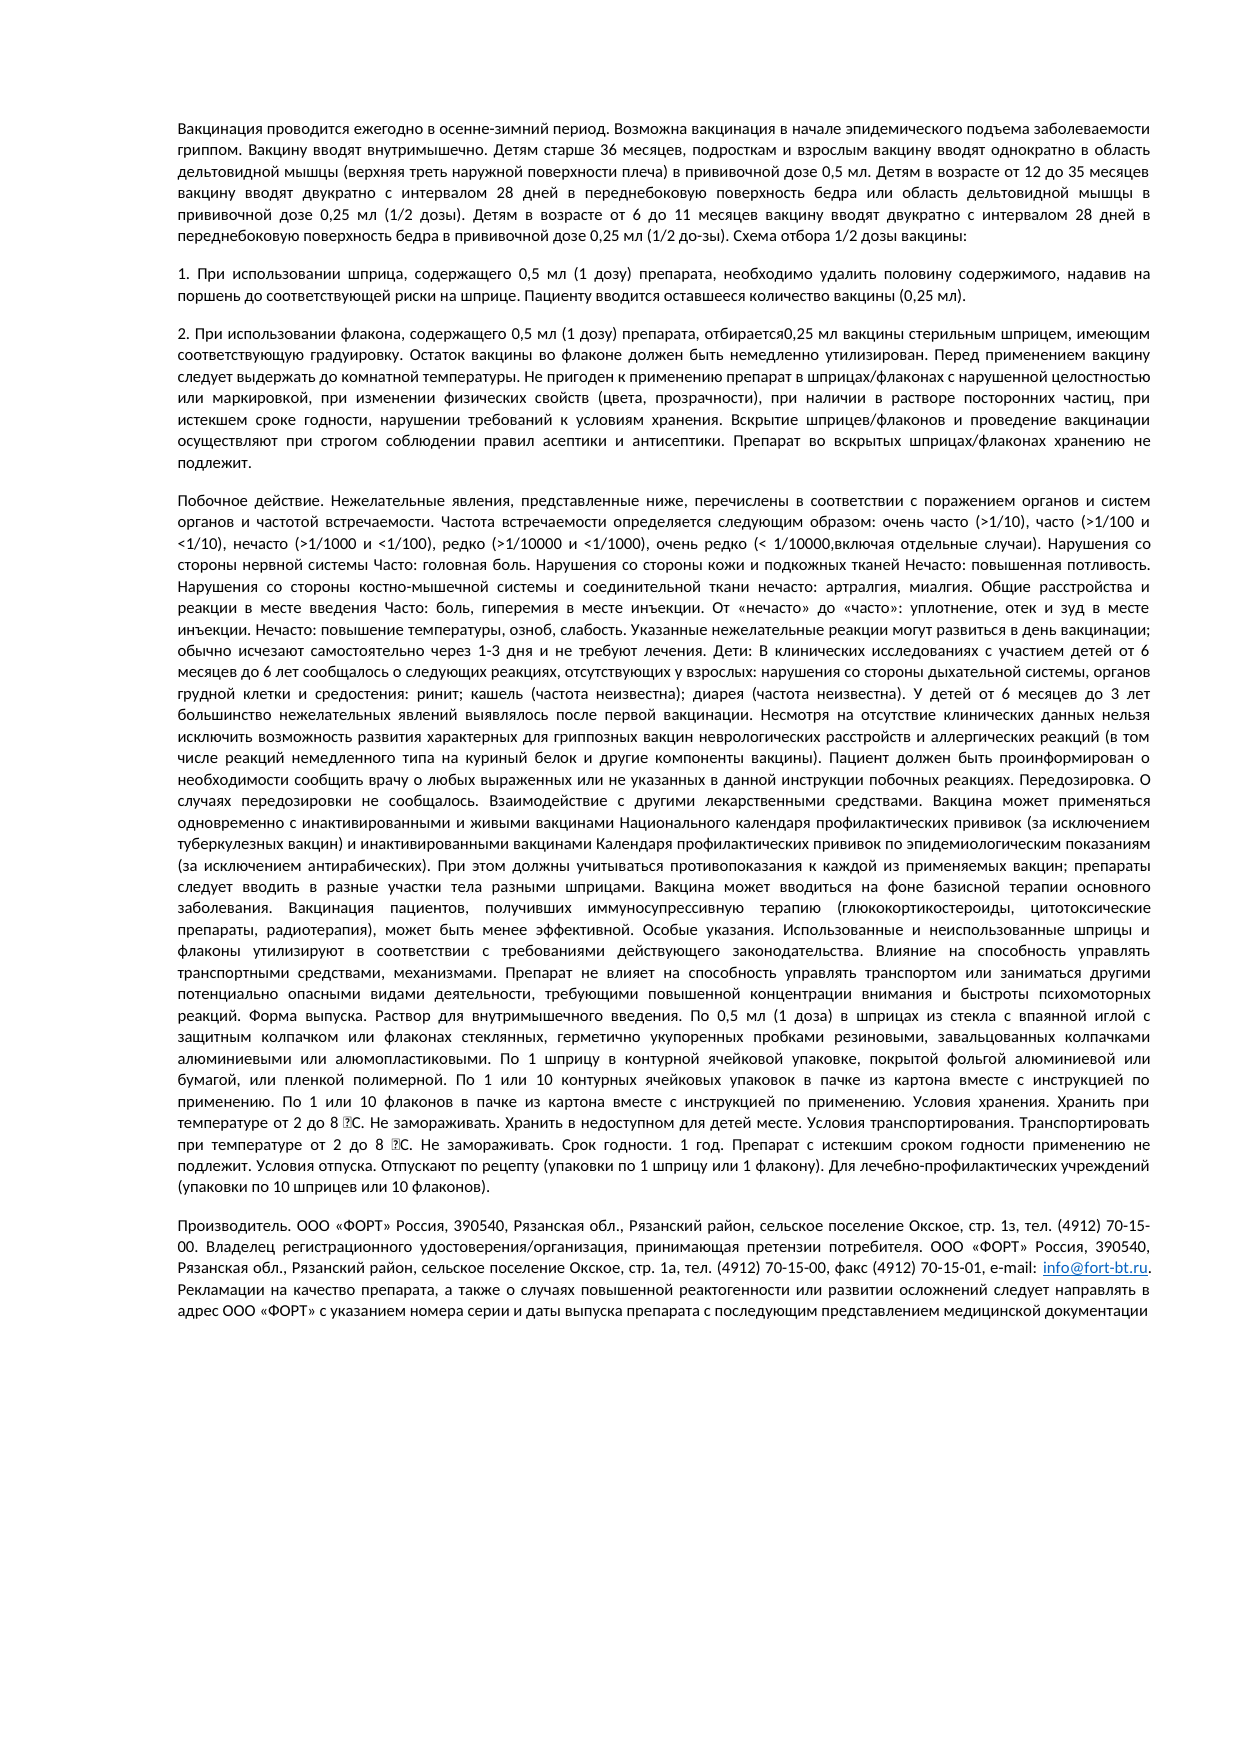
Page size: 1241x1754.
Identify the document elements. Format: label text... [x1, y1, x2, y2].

text 2. При использовании флакона, содержащего 0,5 мл (1 дозу) препарата, отбирается0,25 мл вакцины стерильным шприцем, имеющим соответствующую градуировку. Остаток вакцины во флаконе должен быть немедленно утилизирован. Перед применением вакцину следует выдержать до комнатной температуры. Не пригоден к применению препарат в шприцах/флаконах с нарушенной целостностью или маркировкой, при изменении физических свойств (цвета, прозрачности), при наличии в растворе посторонних частиц, при истекшем сроке годности, нарушении требований к условиям хранения. Вскрытие шприцев/флаконов и проведение вакцинации осуществляют при строгом соблюдении правил асептики и антисептики. Препарат во вскрытых шприцах/флаконах хранению не подлежит. [177, 323, 1152, 472]
text Побочное действие. Нежелательные явления, представленные ниже, перечислены в соответствии с поражением органов и систем органов и частотой встречаемости. Частота встречаемости определяется следующим образом: очень часто (>1/10), часто (>1/100 и <1/10), нечасто (>1/1000 и <1/100), редко (>1/10000 и <1/1000), очень редко (< 1/10000,включая отдельные случаи). Нарушения со стороны нервной системы Часто: головная боль. Нарушения со стороны кожи и подкожных тканей Нечасто: повышенная потливость. Нарушения со стороны костно-мышечной системы и соединительной ткани нечасто: артралгия, миалгия. Общие расстройства и реакции в месте введения Часто: боль, гиперемия в месте инъекции. От «нечасто» до «часто»: уплотнение, отек и зуд в месте инъекции. Нечасто: повышение температуры, озноб, слабость. Указанные нежелательные реакции могут развиться в день вакцинации; обычно исчезают самостоятельно через 1-3 дня и не требуют лечения. Дети: В клинических исследованиях с участием детей от 6 месяцев до 6 лет сообщалось о следующих реакциях, отсутствующих у взрослых: нарушения со стороны дыхательной системы, органов грудной клетки и средостения: ринит; кашель (частота неизвестна); диарея (частота неизвестна). У детей от 6 месяцев до 3 лет большинство нежелательных явлений выявлялось после первой вакцинации. Несмотря на отсутствие клинических данных нельзя исключить возможность развития характерных для гриппозных вакцин неврологических расстройств и аллергических реакций (в том числе реакций немедленного типа на куриный белок и другие компоненты вакцины). Пациент должен быть проинформирован о необходимости сообщить врачу о любых выраженных или не указанных в данной инструкции побочных реакциях. Передозировка. О случаях передозировки не сообщалось. Взаимодействие с другими лекарственными средствами. Вакцина может применяться одновременно с инактивированными и живыми вакцинами Национального календаря профилактических прививок (за исключением туберкулезных вакцин) и инактивированными вакцинами Календаря профилактических прививок по эпидемиологическим показаниям (за исключением антирабических). При этом должны учитываться противопоказания к каждой из применяемых вакцин; препараты следует вводить в разные участки тела разными шприцами. Вакцина может вводиться на фоне базисной терапии основного заболевания. Вакцинация пациентов, получивших иммуносупрессивную терапию (глюкокортикостероиды, цитотоксические препараты, радиотерапия), может быть менее эффективной. Особые указания. Использованные и неиспользованные шприцы и флаконы утилизируют в соответствии с требованиями действующего законодательства. Влияние на способность управлять транспортными средствами, механизмами. Препарат не влияет на способность управлять транспортом или заниматься другими потенциально опасными видами деятельности, требующими повышенной концентрации внимания и быстроты психомоторных реакций. Форма выпуска. Раствор для внутримышечного введения. По 0,5 мл (1 доза) в шприцах из стекла с впаянной иглой с защитным колпачком или флаконах стеклянных, герметично укупоренных пробками резиновыми, завальцованных колпачками алюминиевыми или алюмопластиковыми. По 1 шприцу в контурной ячейковой упаковке, покрытой фольгой алюминиевой или бумагой, или пленкой полимерной. По 1 или 10 контурных ячейковых упаковок в пачке из картона вместе с инструкцией по применению. По 1 или 10 флаконов в пачке из картона вместе с инструкцией по применению. Условия хранения. Хранить при температуре от 2 до 8 С. Не замораживать. Хранить в недоступном для детей месте. Условия транспортирования. Транспортировать при температуре от 2 до 8 С. Не замораживать. Срок годности. 1 год. Препарат с истекшим сроком годности применению не подлежит. Условия отпуска. Отпускают по рецепту (упаковки по 1 шприцу или 1 флакону). Для лечебно-профилактических учреждений (упаковки по 10 шприцев или 10 флаконов). [177, 490, 1152, 1197]
text 1. При использовании шприца, содержащего 0,5 мл (1 дозу) препарата, необходимо удалить половину содержимого, надавив на поршень до соответствующей риски на шприце. Пациенту вводится оставшееся количество вакцины (0,25 мл). [177, 263, 1152, 305]
text Производитель. ООО «ФОРТ» Россия, 390540, Рязанская обл., Рязанский район, сельское поселение Окское, стр. 1з, тел. (4912) 70-15-00. Владелец регистрационного удостоверения/организация, принимающая претензии потребителя. ООО «ФОРТ» Россия, 390540, Рязанская обл., Рязанский район, сельское поселение Окское, стр. 1а, тел. (4912) 70-15-00, факс (4912) 70-15-01, e-mail: info@fort-bt.ru. Рекламации на качество препарата, а также о случаях повышенной реактогенности или развитии осложнений следует направлять в адрес ООО «ФОРТ» с указанием номера серии и даты выпуска препарата с последующим представлением медицинской документации [177, 1215, 1152, 1321]
text Вакцинация проводится ежегодно в осенне-зимний период. Возможна вакцинация в начале эпидемического подъема заболеваемости гриппом. Вакцину вводят внутримышечно. Детям старше 36 месяцев, подросткам и взрослым вакцину вводят однократно в область дельтовидной мышцы (верхняя треть наружной поверхности плеча) в прививочной дозе 0,5 мл. Детям в возрасте от 12 до 35 месяцев вакцину вводят двукратно с интервалом 28 дней в переднебоковую поверхность бедра или область дельтовидной мышцы в прививочной дозе 0,25 мл (1/2 дозы). Детям в возрасте от 6 до 11 месяцев вакцину вводят двукратно с интервалом 28 дней в переднебоковую поверхность бедра в прививочной дозе 0,25 мл (1/2 до-зы). Схема отбора 1/2 дозы вакцины: [177, 118, 1152, 246]
